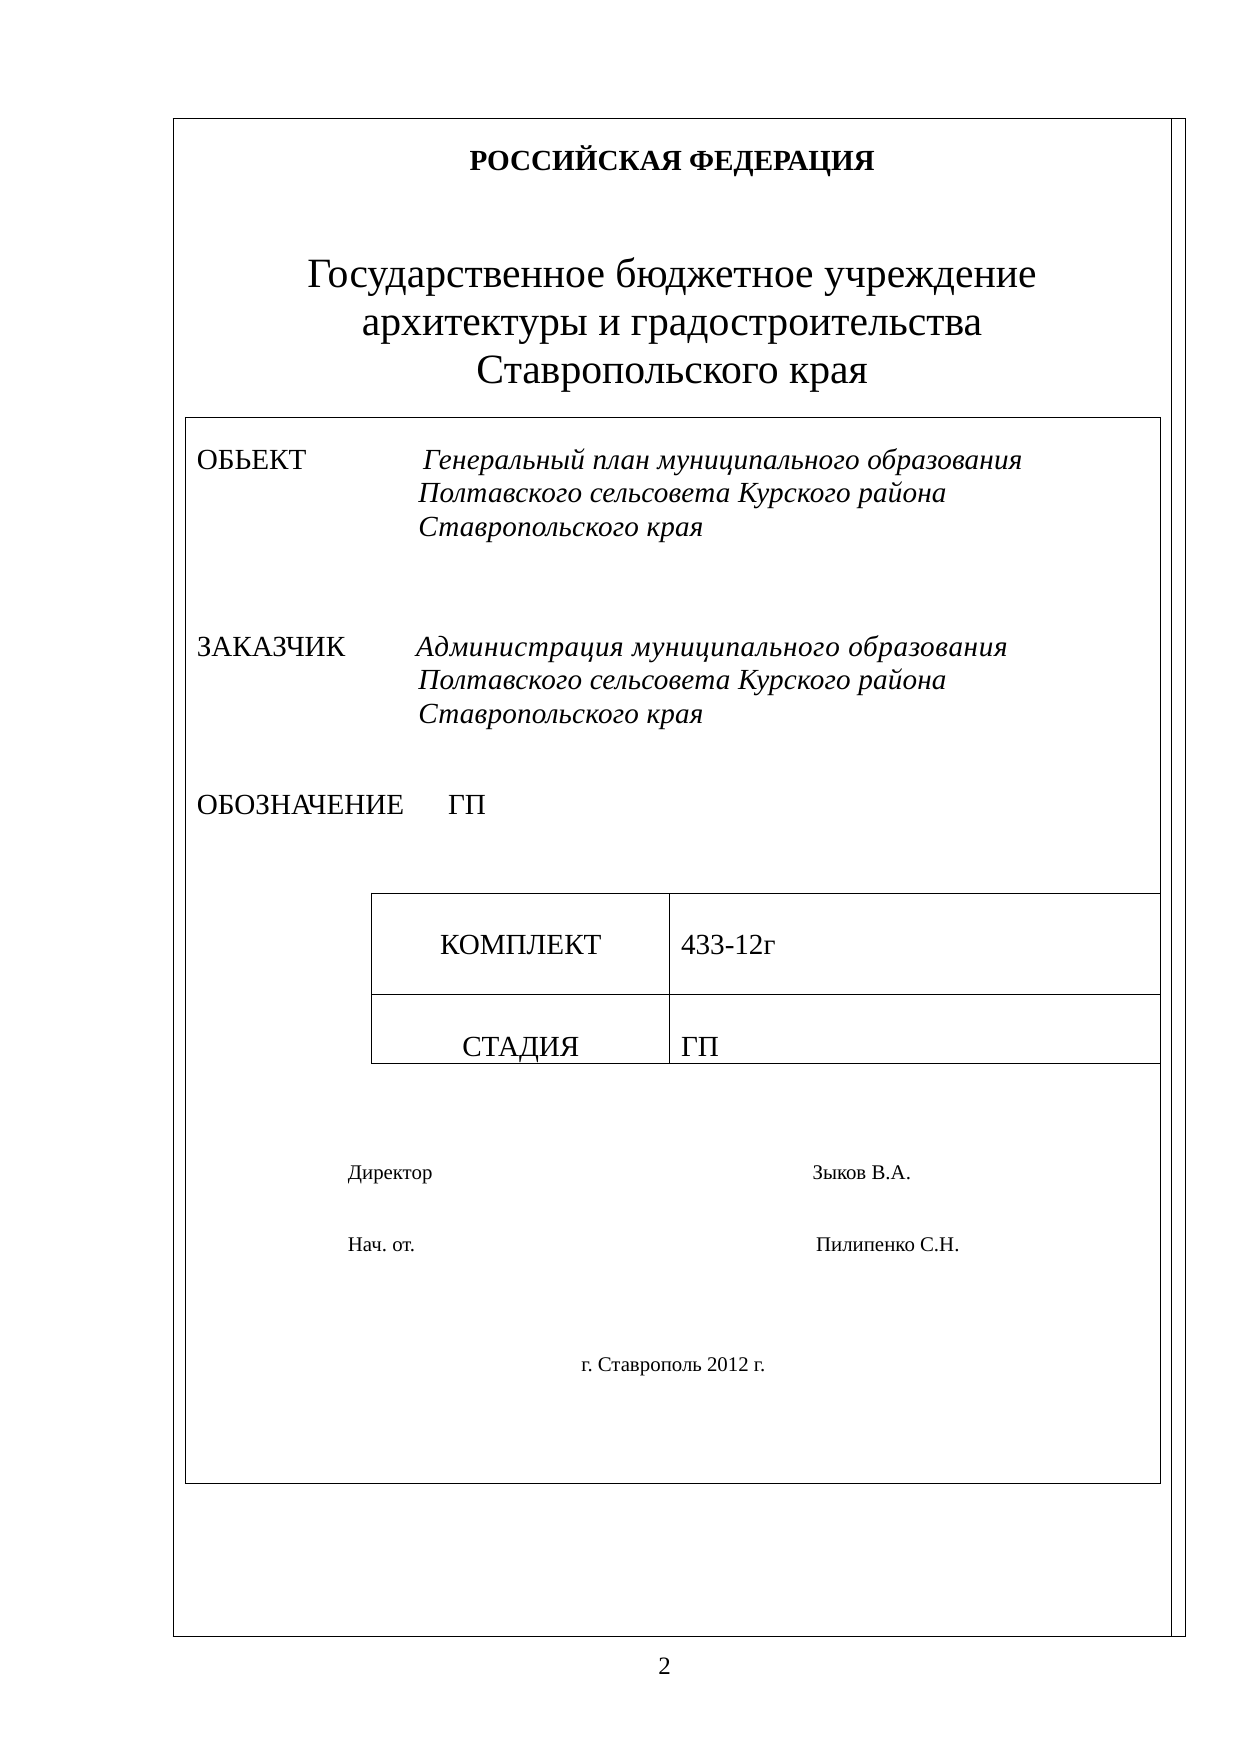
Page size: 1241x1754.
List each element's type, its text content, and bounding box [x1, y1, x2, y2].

table_header [1172, 119, 1185, 1636]
table_header РОССИЙСКАЯ ФЕДЕРАЦИЯ Государственное бюджетное учреждение архитектуры и градостроительства Ставропольского края [174, 119, 1171, 1636]
